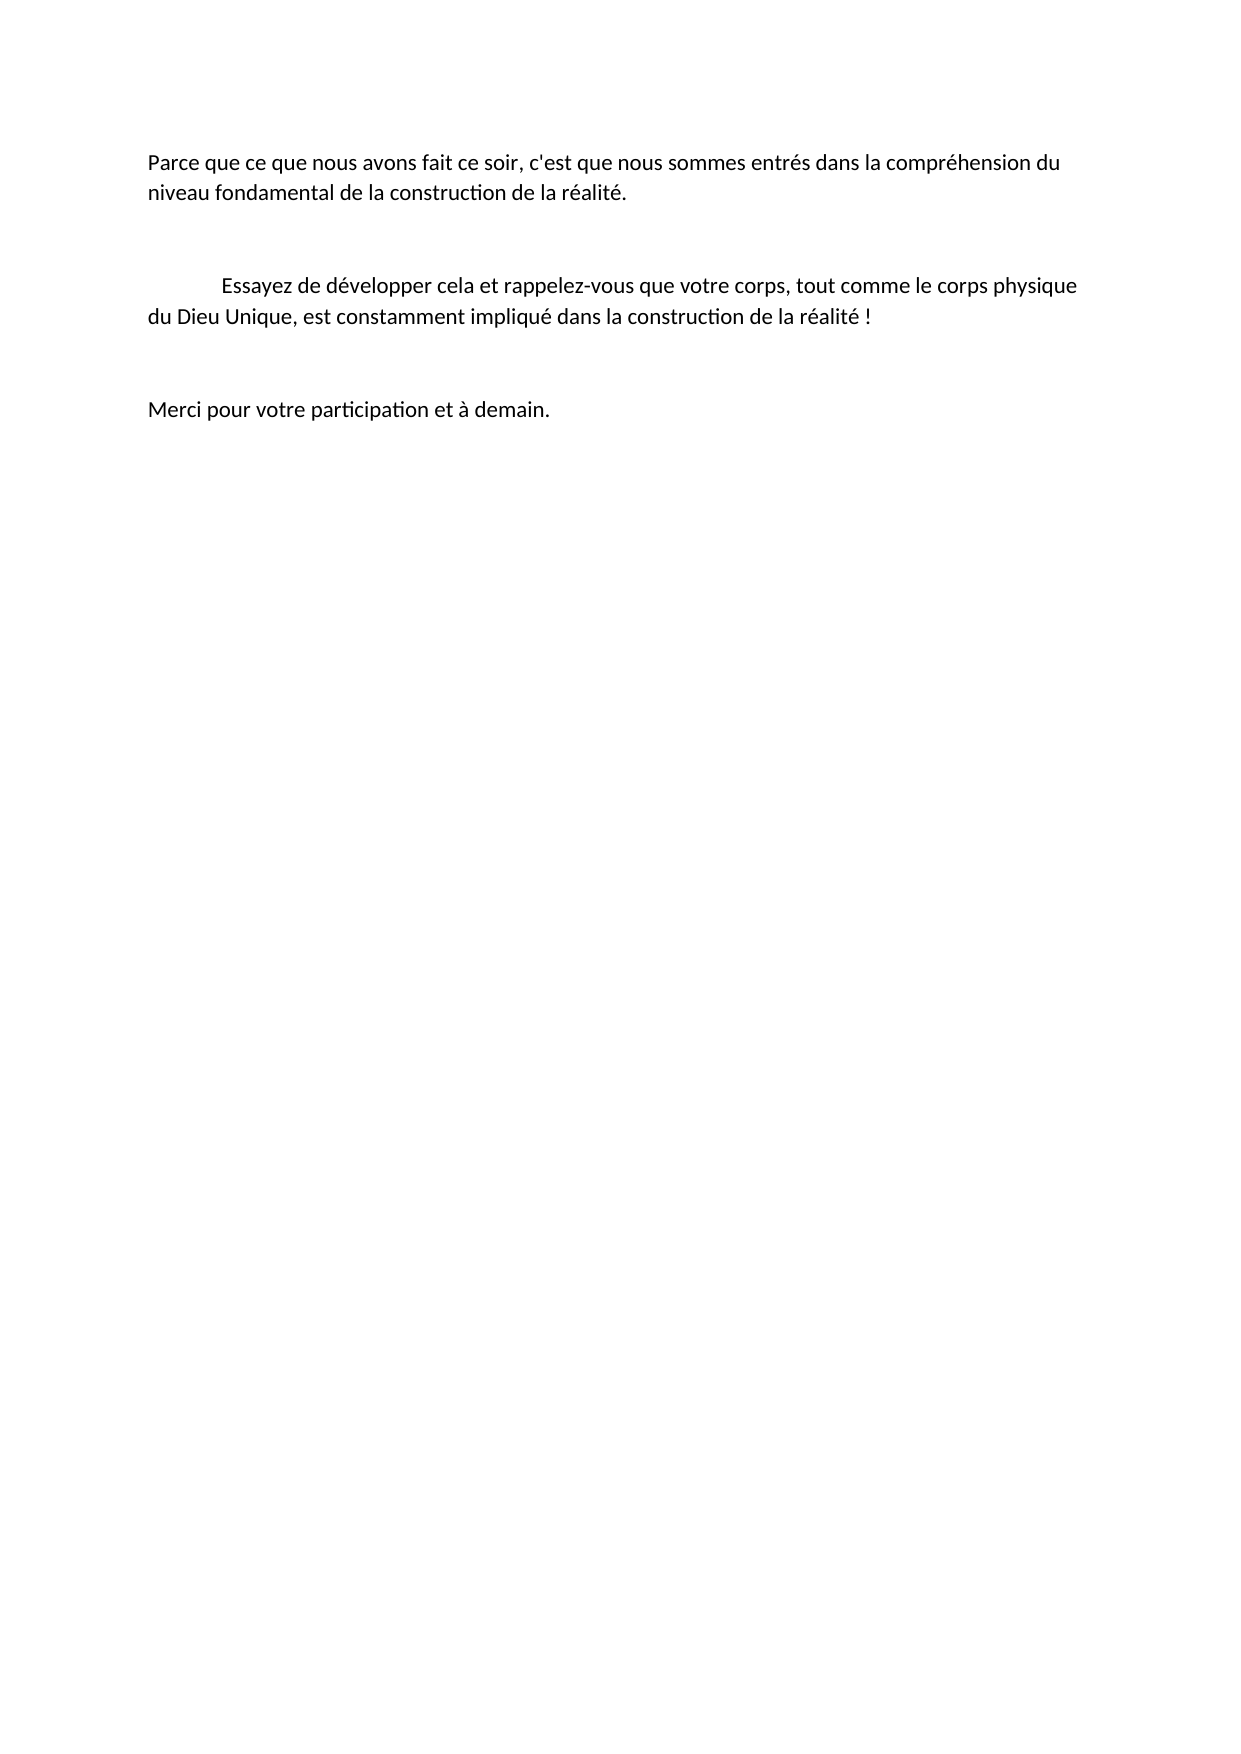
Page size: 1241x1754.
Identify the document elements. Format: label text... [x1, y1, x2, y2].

text Essayez de développer cela et rappelez-vous que votre corps, tout comme le corps physique du Dieu Unique, est constamment impliqué dans la construction de la réalité ! [148, 272, 1093, 330]
text Merci pour votre participation et à demain. [148, 396, 1093, 423]
text Parce que ce que nous avons fait ce soir, c'est que nous sommes entrés dans la compréhension du niveau fondamental de la construction de la réalité. [148, 148, 1093, 206]
